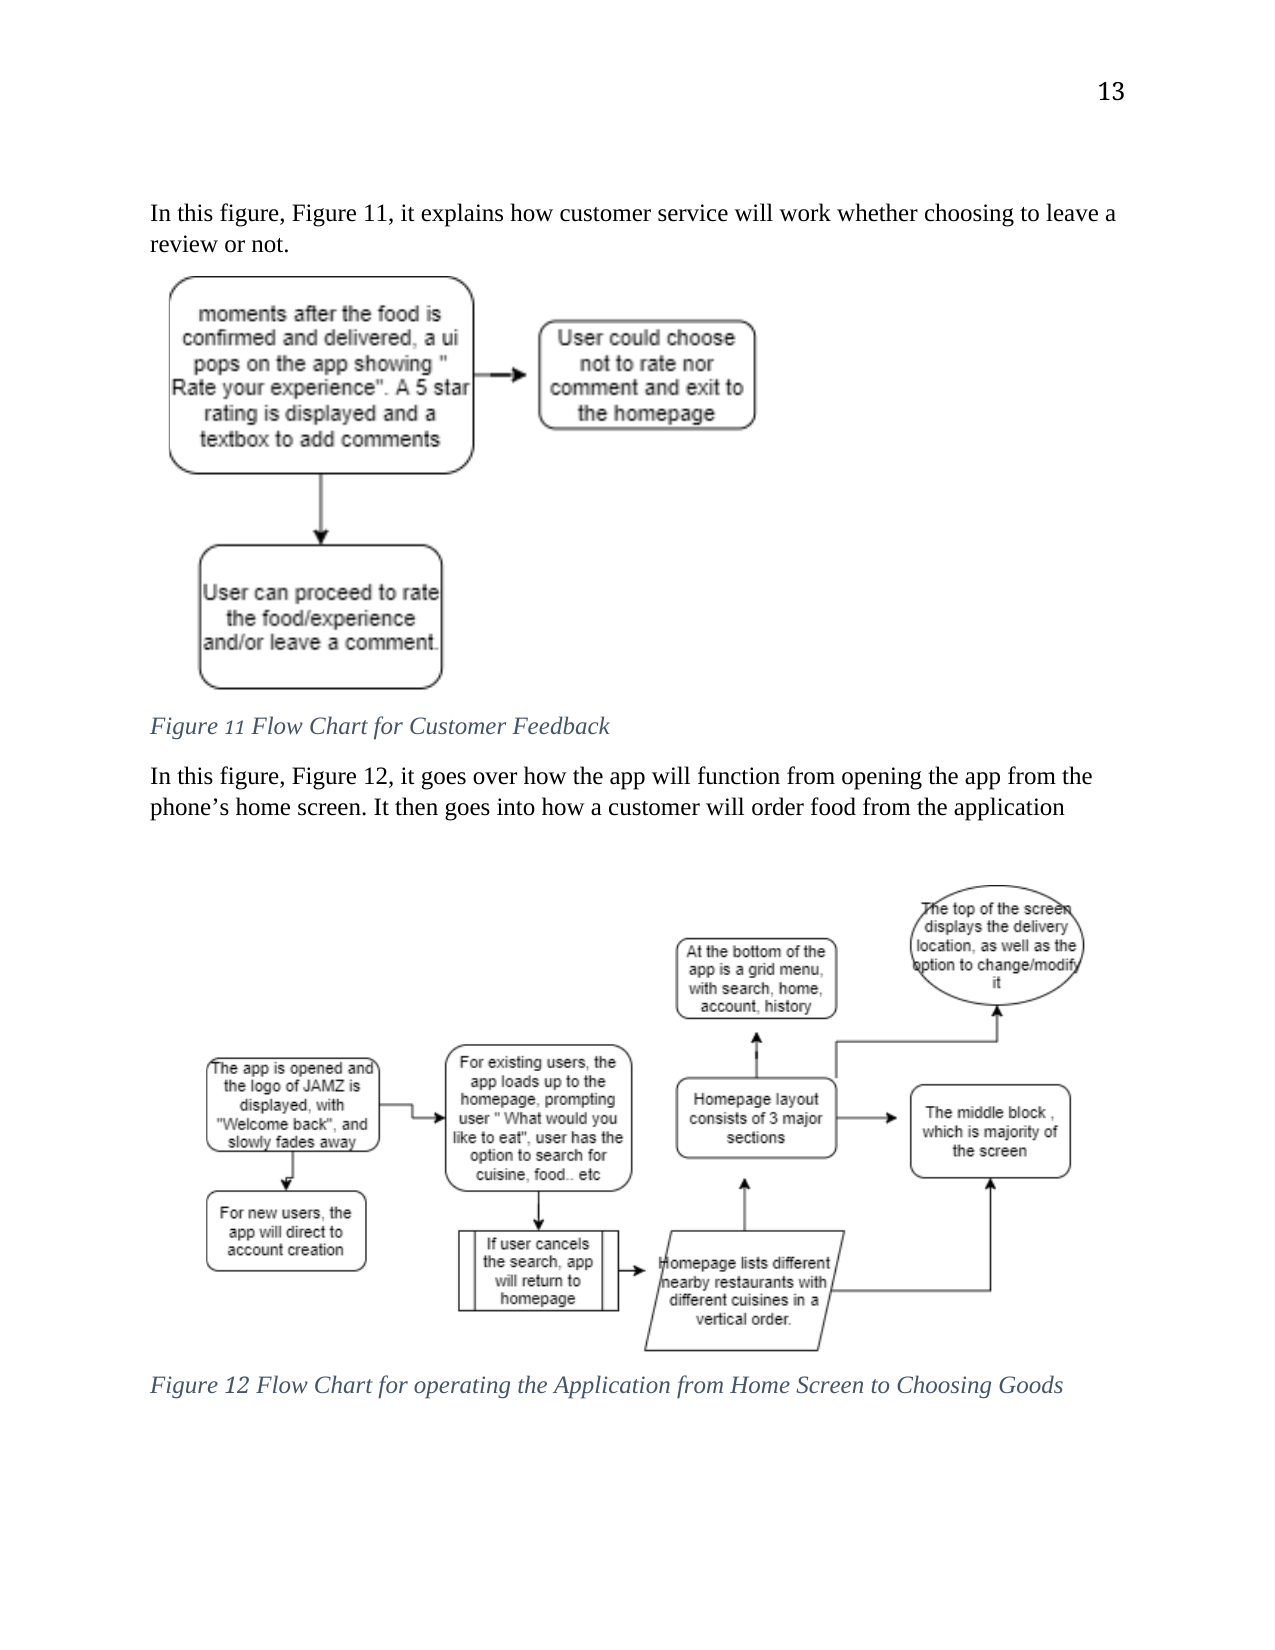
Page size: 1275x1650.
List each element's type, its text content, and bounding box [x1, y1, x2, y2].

text Figure 12 Flow Chart for operating the Application from Home Screen to Choosing Goods [150, 1369, 1125, 1400]
text Figure 11 Flow Chart for Customer Feedback [150, 711, 1125, 740]
text In this figure, Figure 12, it goes over how the app will function from opening the app from the phone’s home screen. It then goes into how a customer will order food from the application [150, 761, 1125, 821]
text In this figure, Figure 11, it explains how customer service will work whether choosing to leave a review or not. [150, 198, 1125, 257]
